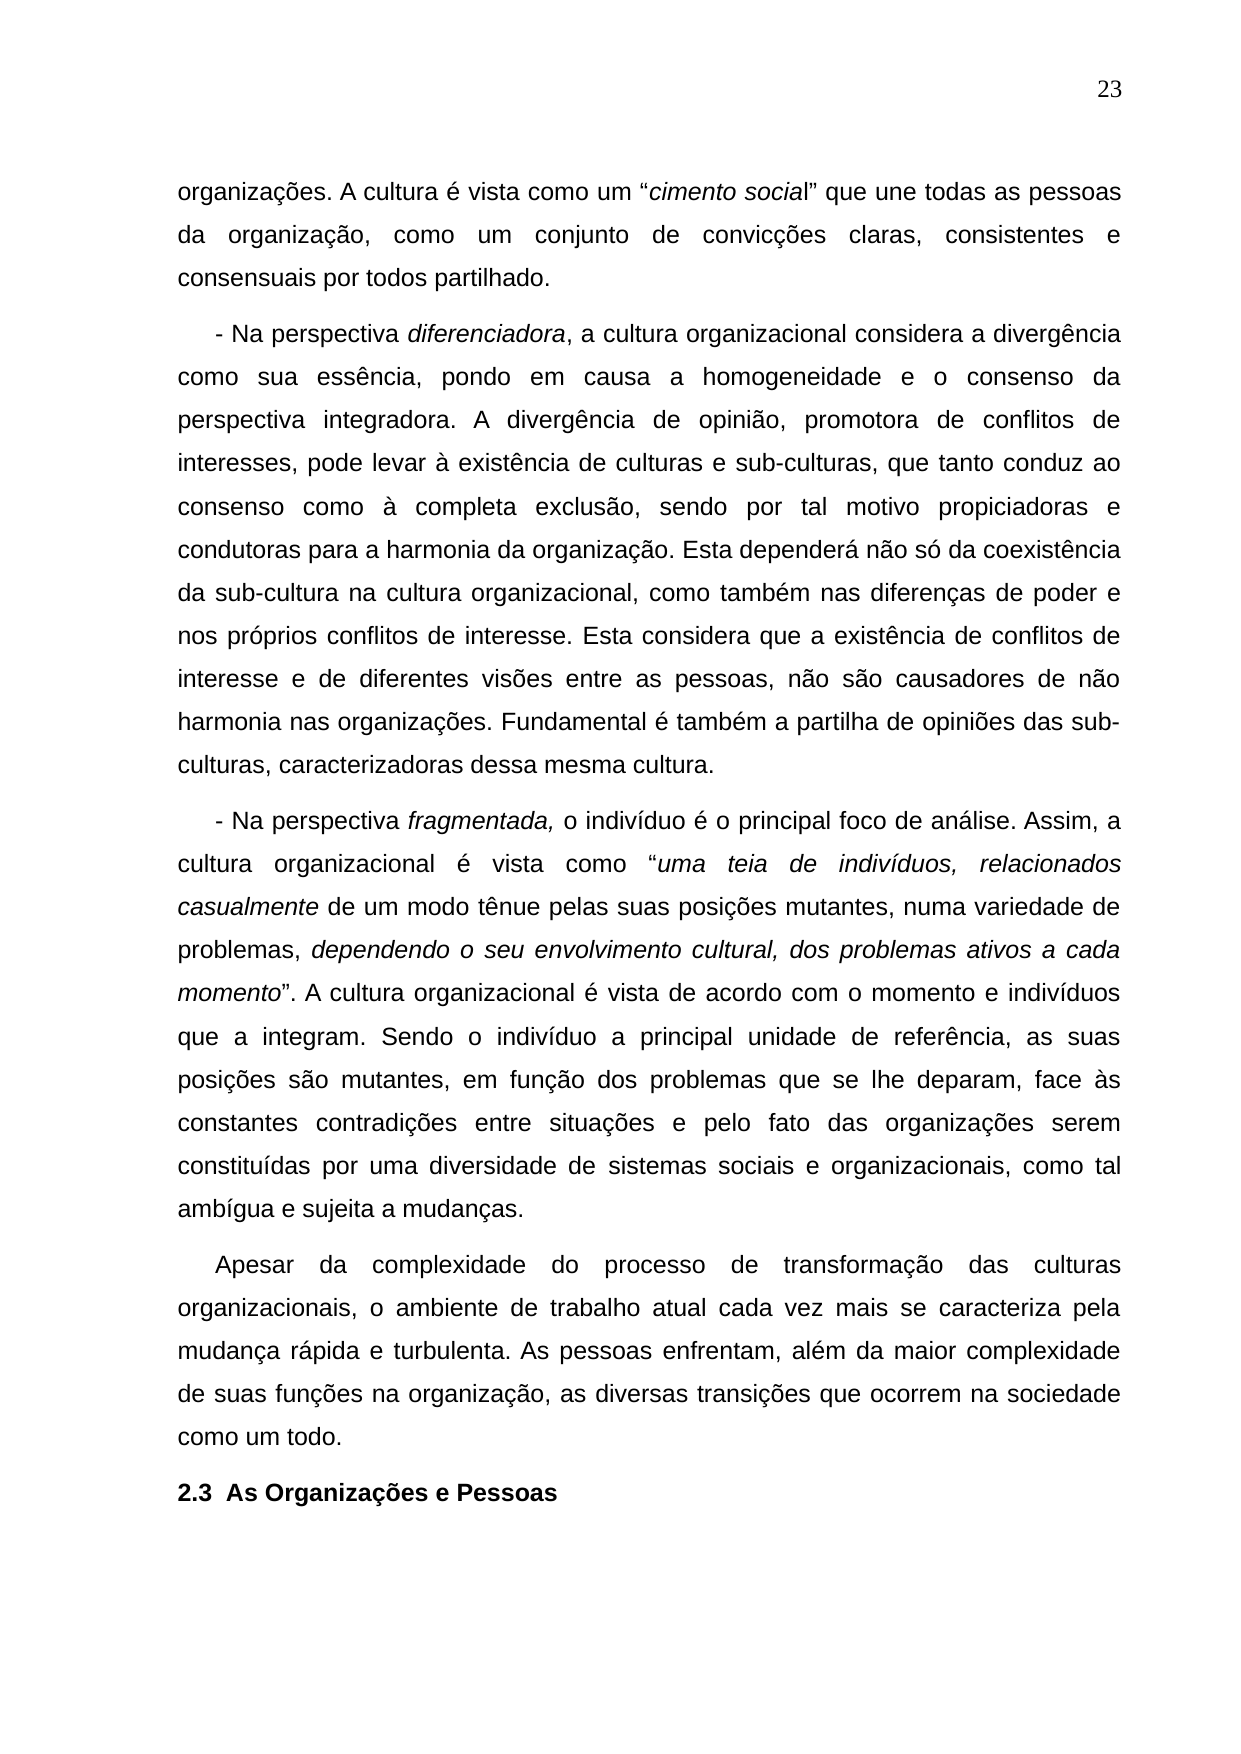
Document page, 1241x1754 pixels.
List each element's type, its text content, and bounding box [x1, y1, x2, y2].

text 2.3 As Organizações e Pessoas [177, 1478, 1122, 1507]
text Apesar da complexidade do processo de transformação das culturas organizacionais, o ambiente de trabalho atual cada vez mais se caracteriza pela mudança rápida e turbulenta. As pessoas enfrentam, além da maior complexidade de suas funções na organização, as diversas transições que ocorrem na sociedade como um todo. [177, 1250, 1122, 1451]
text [177, 177, 1122, 292]
text - Na perspectiva fragmentada, o indivíduo é o principal foco de análise. Assim, a cultura organizacional é vista como “uma teia de indivíduos, relacionados casualmente de um modo tênue pelas suas posições mutantes, numa variedade de problemas, dependendo o seu envolvimento cultural, dos problemas ativos a cada momento”. A cultura organizacional é vista de acordo com o momento e indivíduos que a integram. Sendo o indivíduo a principal unidade de referência, as suas posições são mutantes, em função dos problemas que se lhe deparam, face às constantes contradições entre situações e pelo fato das organizações serem constituídas por uma diversidade de sistemas sociais e organizacionais, como tal ambígua e sujeita a mudanças. [177, 806, 1122, 1223]
text - Na perspectiva diferenciadora, a cultura organizacional considera a divergência como sua essência, pondo em causa a homogeneidade e o consenso da perspectiva integradora. A divergência de opinião, promotora de conflitos de interesses, pode levar à existência de culturas e sub-culturas, que tanto conduz ao consenso como à completa exclusão, sendo por tal motivo propiciadoras e condutoras para a harmonia da organização. Esta dependerá não só da coexistência da sub-cultura na cultura organizacional, como também nas diferenças de poder e nos próprios conflitos de interesse. Esta considera que a existência de conflitos de interesse e de diferentes visões entre as pessoas, não são causadores de não harmonia nas organizações. Fundamental é também a partilha de opiniões das sub-culturas, caracterizadoras dessa mesma cultura. [177, 319, 1122, 779]
